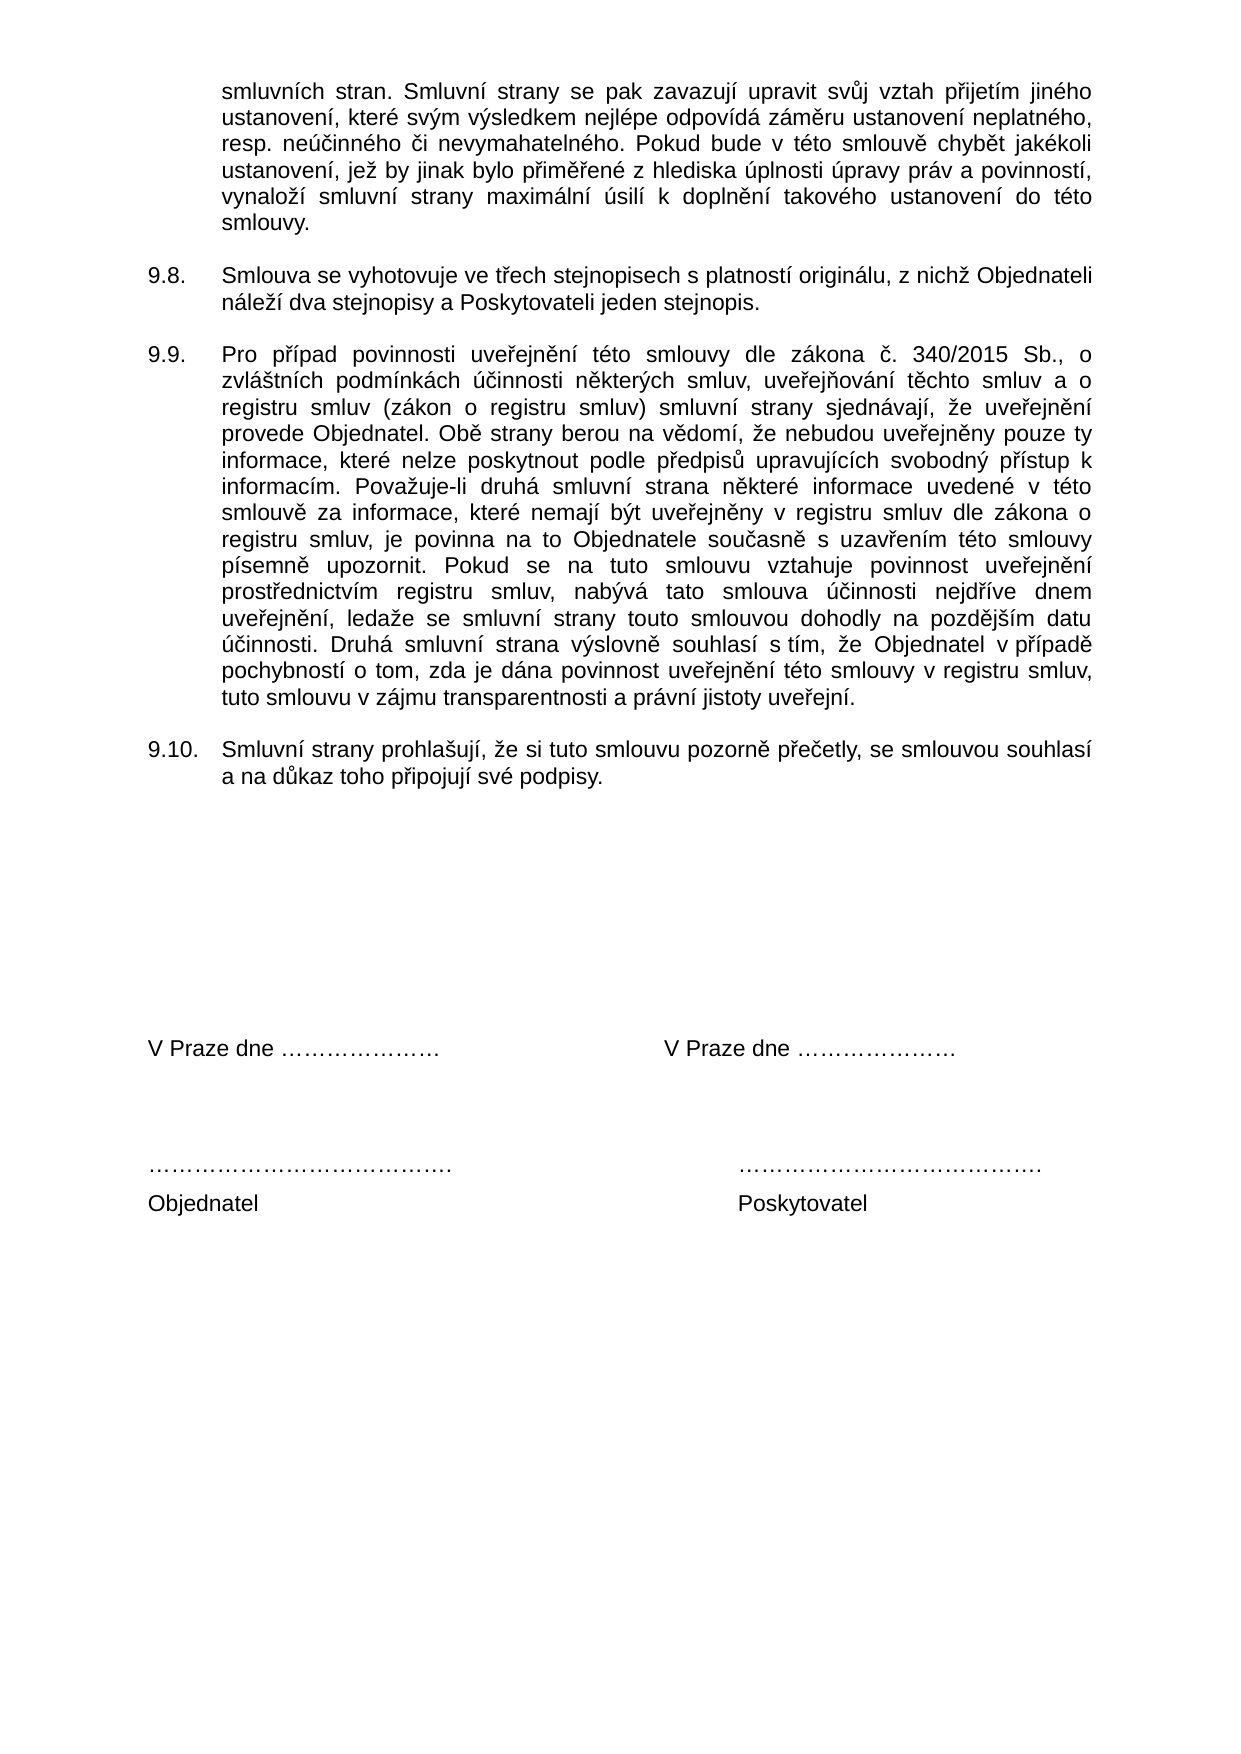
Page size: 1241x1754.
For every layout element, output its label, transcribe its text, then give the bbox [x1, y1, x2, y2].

text V Praze dne ………………… V Praze dne ………………… [148, 1035, 1093, 1061]
text Objednatel Poskytovatel [148, 1190, 1093, 1217]
list Pro případ povinnosti uveřejnění této smlouvy dle zákona č. 340/2015 Sb., o zvláštních podmínkách účinnosti některých smluv, uveřejňování těchto smluv a o registru smluv (zákon o registru smluv) smluvní strany sjednávají, že uveřejnění provede Objednatel. Obě strany berou na vědomí, že nebudou uveřejněny pouze ty informace, které nelze poskytnout podle předpisů upravujících svobodný přístup k informacím. Považuje-li druhá smluvní strana některé informace uvedené v této smlouvě za informace, které nemají být uveřejněny v registru smluv dle zákona o registru smluv, je povinna na to Objednatele současně s uzavřením této smlouvy písemně upozornit. Pokud se na tuto smlouvu vztahuje povinnost uveřejnění prostřednictvím registru smluv, nabývá tato smlouva účinnosti nejdříve dnem uveřejnění, ledaže se smluvní strany touto smlouvou dohodly na pozdějším datu účinnosti. Druhá smluvní strana výslovně souhlasí s tím, že Objednatel v případě pochybností o tom, zda je dána povinnost uveřejnění této smlouvy v registru smluv, tuto smlouvu v zájmu transparentnosti a právní jistoty uveřejní. [148, 341, 1093, 710]
list Smlouva se vyhotovuje ve třech stejnopisech s platností originálu, z nichž Objednateli náleží dva stejnopisy a Poskytovateli jeden stejnopis. [148, 262, 1093, 315]
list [148, 78, 1093, 236]
list Smluvní strany prohlašují, že si tuto smlouvu pozorně přečetly, se smlouvou souhlasí a na důkaz toho připojují své podpisy. [148, 736, 1093, 789]
text …………………………………. …………………………………. [148, 1151, 1093, 1178]
